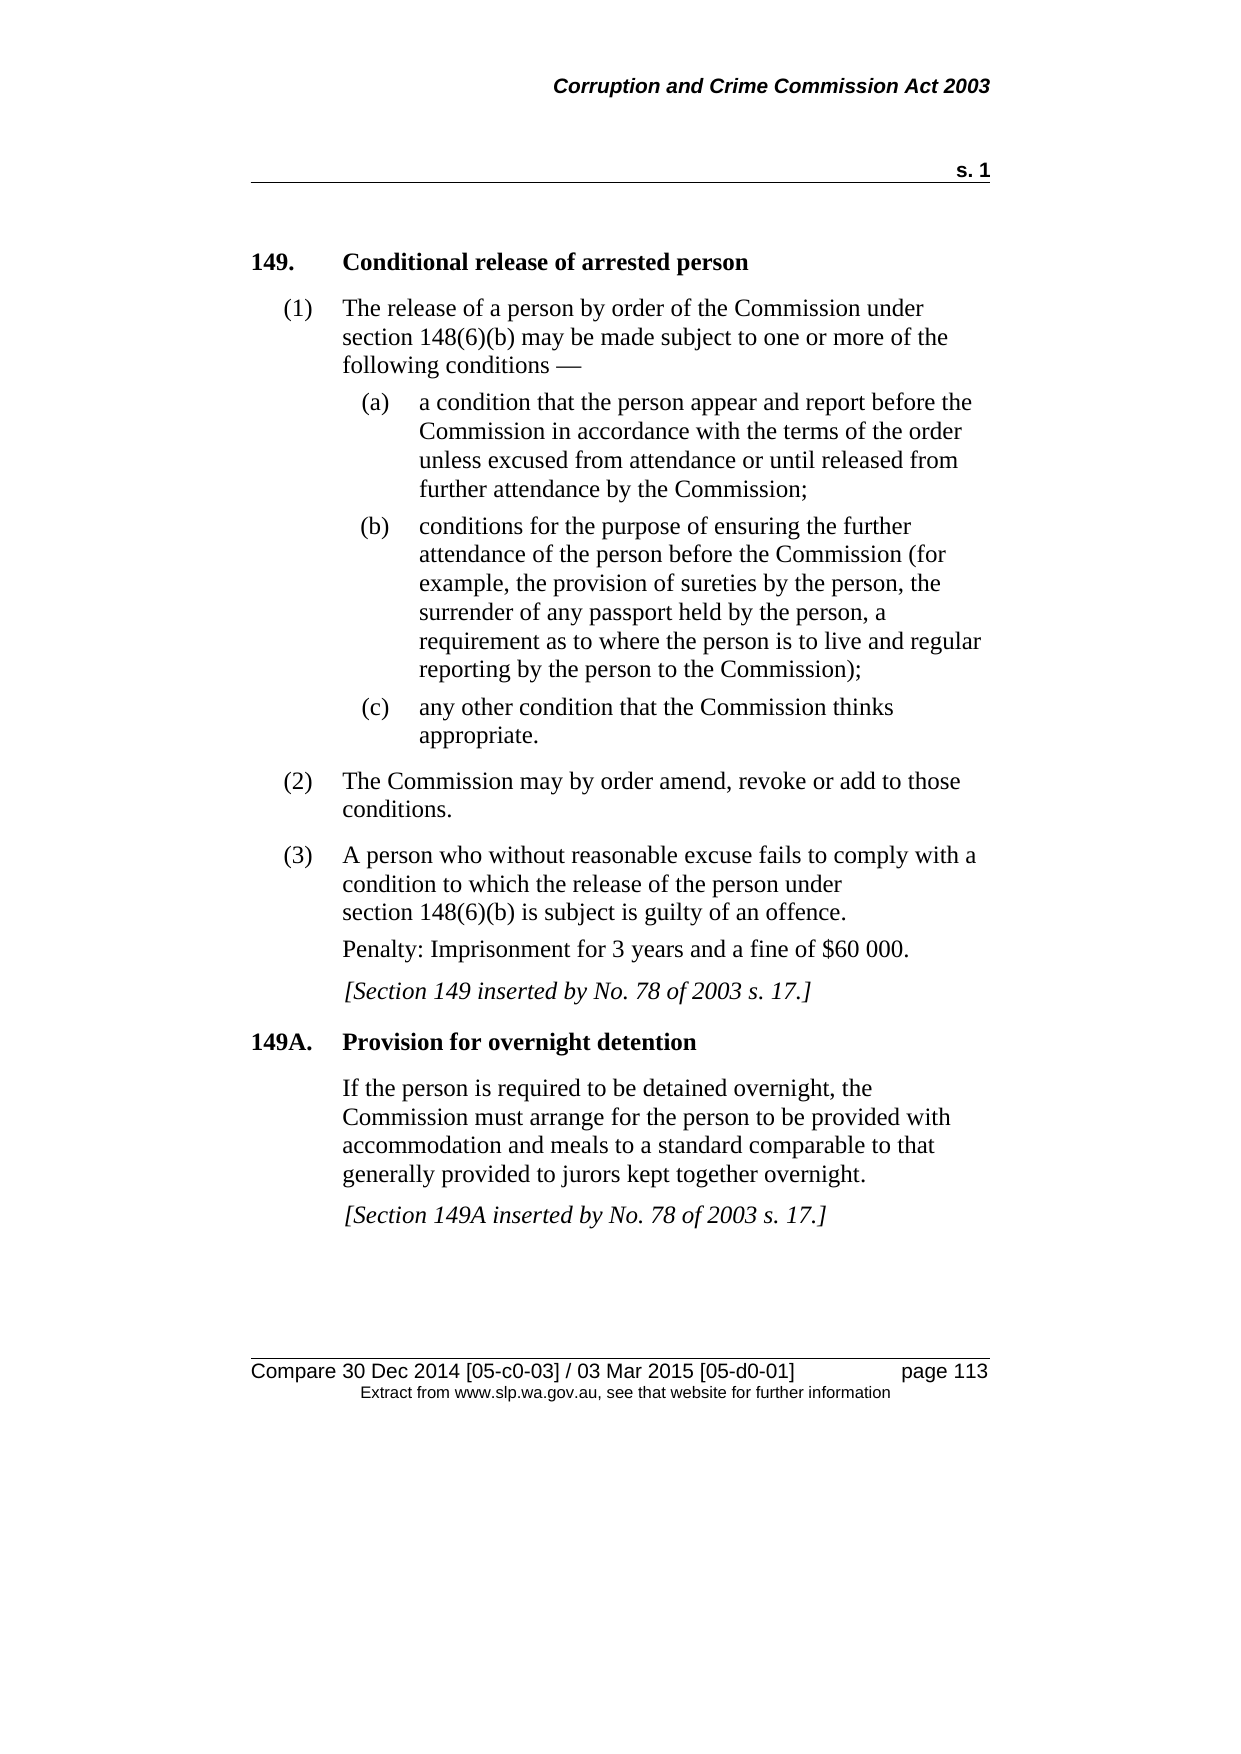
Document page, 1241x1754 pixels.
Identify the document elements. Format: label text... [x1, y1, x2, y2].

text [Section 149 inserted by No. 78 of 2003 s. 17.] [251, 976, 990, 1004]
text (1) The release of a person by order of the Commission under section 148(6)(b) may be made subject to one or more of the following conditions — [251, 293, 990, 379]
subtitle 149A. Provision for overnight detention [251, 1027, 990, 1056]
text If the person is required to be detained overnight, the Commission must arrange for the person to be provided with accommodation and meals to a standard comparable to that generally provided to jurors kept together overnight. [251, 1073, 990, 1188]
text (c) any other condition that the Commission thinks appropriate. [251, 692, 990, 749]
text [Section 149A inserted by No. 78 of 2003 s. 17.] [251, 1200, 990, 1229]
text (b) conditions for the purpose of ensuring the further attendance of the person before the Commission (for example, the provision of sureties by the person, the surrender of any passport held by the person, a requirement as to where the person is to live and regular reporting by the person to the Commission); [251, 511, 990, 683]
text (2) The Commission may by order amend, revoke or add to those conditions. [251, 766, 990, 823]
text Penalty: Imprisonment for 3 years and a fine of $60 000. [251, 934, 990, 963]
text (a) a condition that the person appear and report before the Commission in accordance with the terms of the order unless excused from attendance or until released from further attendance by the Commission; [251, 387, 990, 502]
subtitle 149. Conditional release of arrested person [251, 247, 990, 276]
text (3) A person who without reasonable excuse fails to comply with a condition to which the release of the person under section 148(6)(b) is subject is guilty of an offence. [251, 840, 990, 926]
